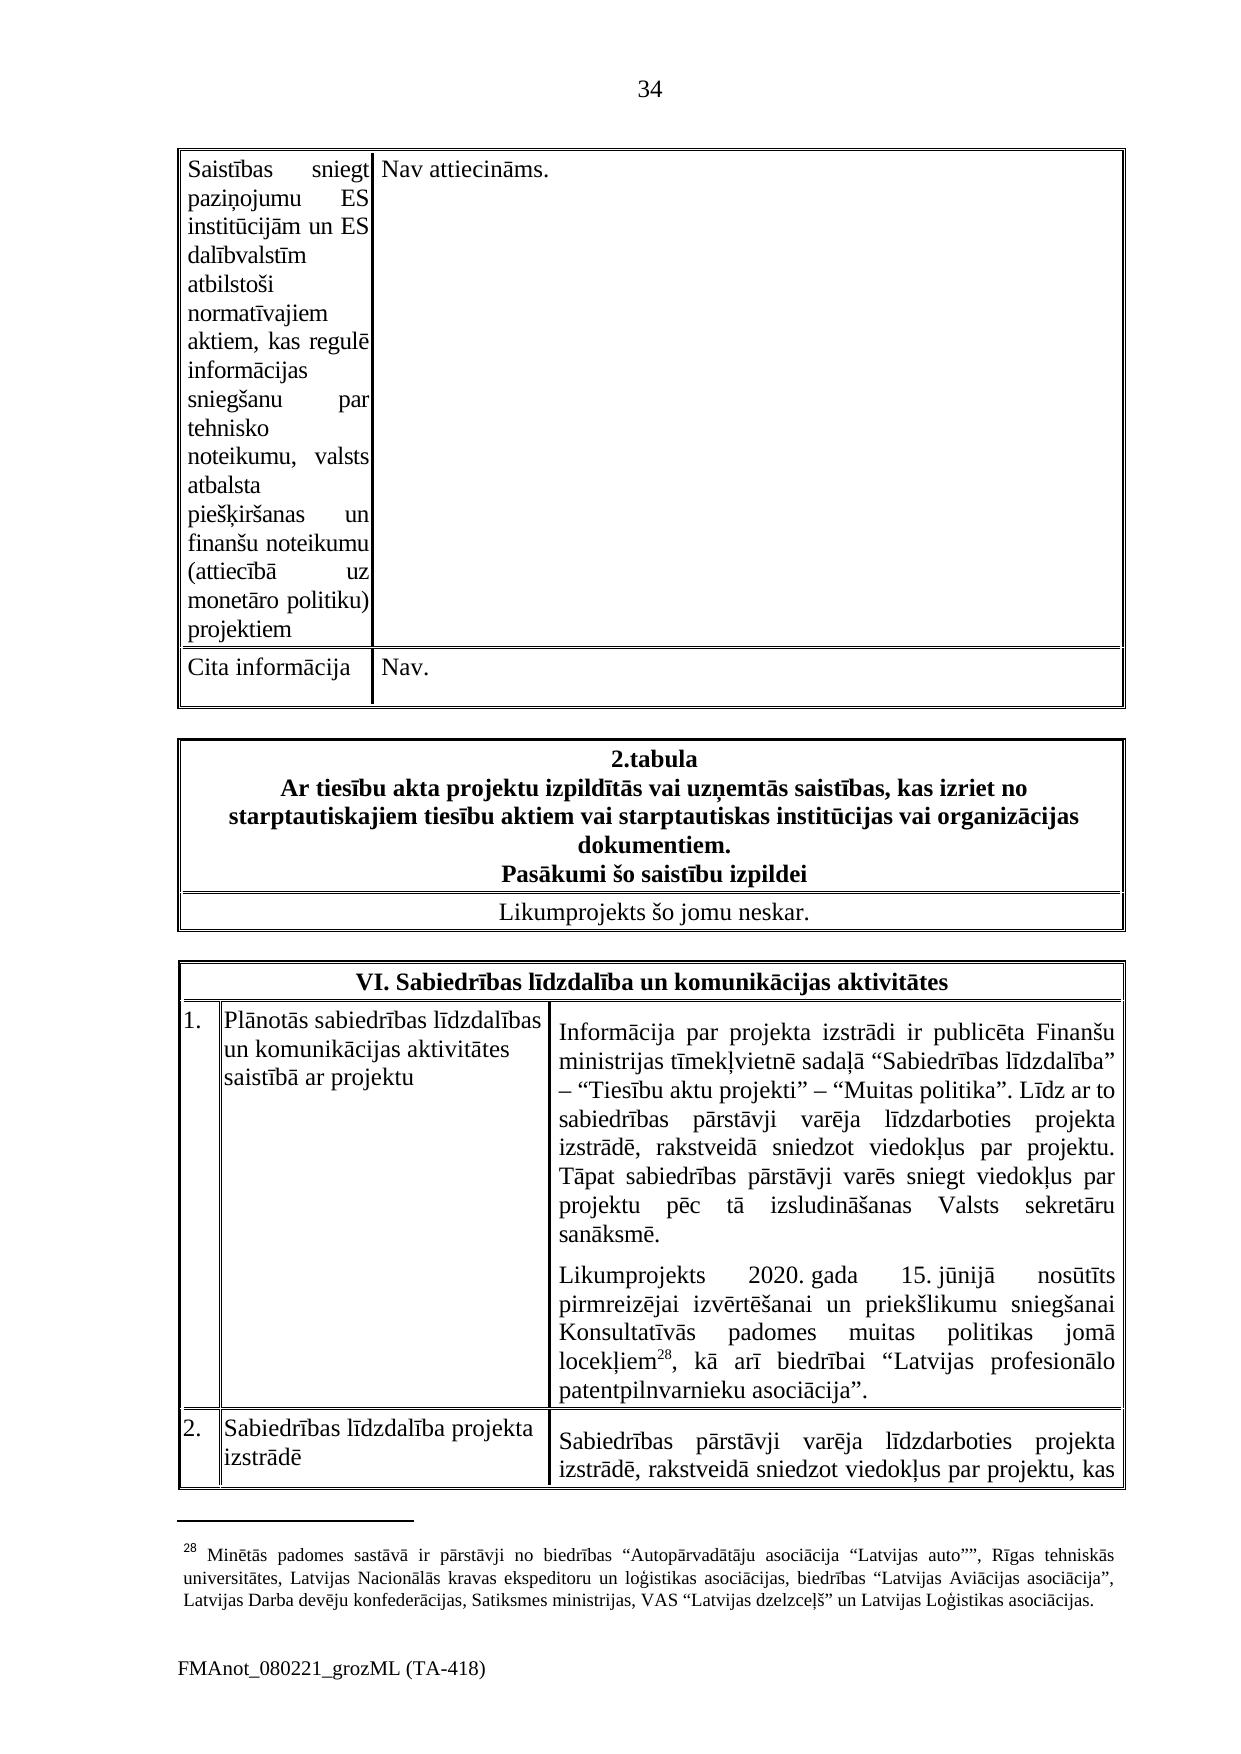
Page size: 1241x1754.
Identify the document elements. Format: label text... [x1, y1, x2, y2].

table_cell Likumprojekts šo jomu neskar. [179, 891, 1124, 928]
table_cell Plānotās sabiedrības līdzdalības un komunikācijas aktivitātes saistībā ar projektu [222, 1002, 548, 1407]
table_cell Informācija par projekta izstrādi ir publicēta Finanšu ministrijas tīmekļvietnē sadaļā “Sabiedrības līdzdalība” – “Tiesību aktu projekti” – “Muitas politika”. Līdz ar to sabiedrības pārstāvji varēja līdzdarboties projekta izstrādē, rakstveidā sniedzot viedokļus par projektu. Tāpat sabiedrības pārstāvji varēs sniegt viedokļus par projektu pēc tā izsludināšanas Valsts sekretāru sanāksmē. Likumprojekts 2020. gada 15. jūnijā nosūtīts pirmreizējai izvērtēšanai un priekšlikumu sniegšanai Konsultatīvās padomes muitas politikas jomā locekļiem, kā arī biedrībai “Latvijas profesionālo patentpilnvarnieku asociācija”. [549, 999, 1124, 1407]
table_header 2.tabula Ar tiesību akta projektu izpildītās vai uzņemtās saistības, kas izriet no starptautiskajiem tiesību aktiem vai starptautiskas institūcijas vai organizācijas dokumentiem. Pasākumi šo saistību izpildei [181, 741, 1122, 891]
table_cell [221, 1410, 549, 1486]
table_cell Saistības sniegt paziņojumu ES institūcijām un ES dalībvalstīm atbilstoši normatīvajiem aktiem, kas regulē informācijas sniegšanu par tehnisko noteikumu, valsts atbalsta piešķiršanas un finanšu noteikumu (attiecībā uz monetāro politiku) projektiem [181, 151, 372, 646]
table_cell Nav. [372, 646, 1124, 706]
table_cell 1. [180, 999, 221, 1407]
table_header VI. Sabiedrības līdzdalība un komunikācijas aktivitātes [181, 964, 1123, 999]
table_cell Nav attiecināms. [372, 151, 1122, 646]
table_cell Cita informācija [179, 646, 372, 706]
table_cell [549, 1407, 1124, 1486]
table_cell 2. [180, 1407, 221, 1486]
